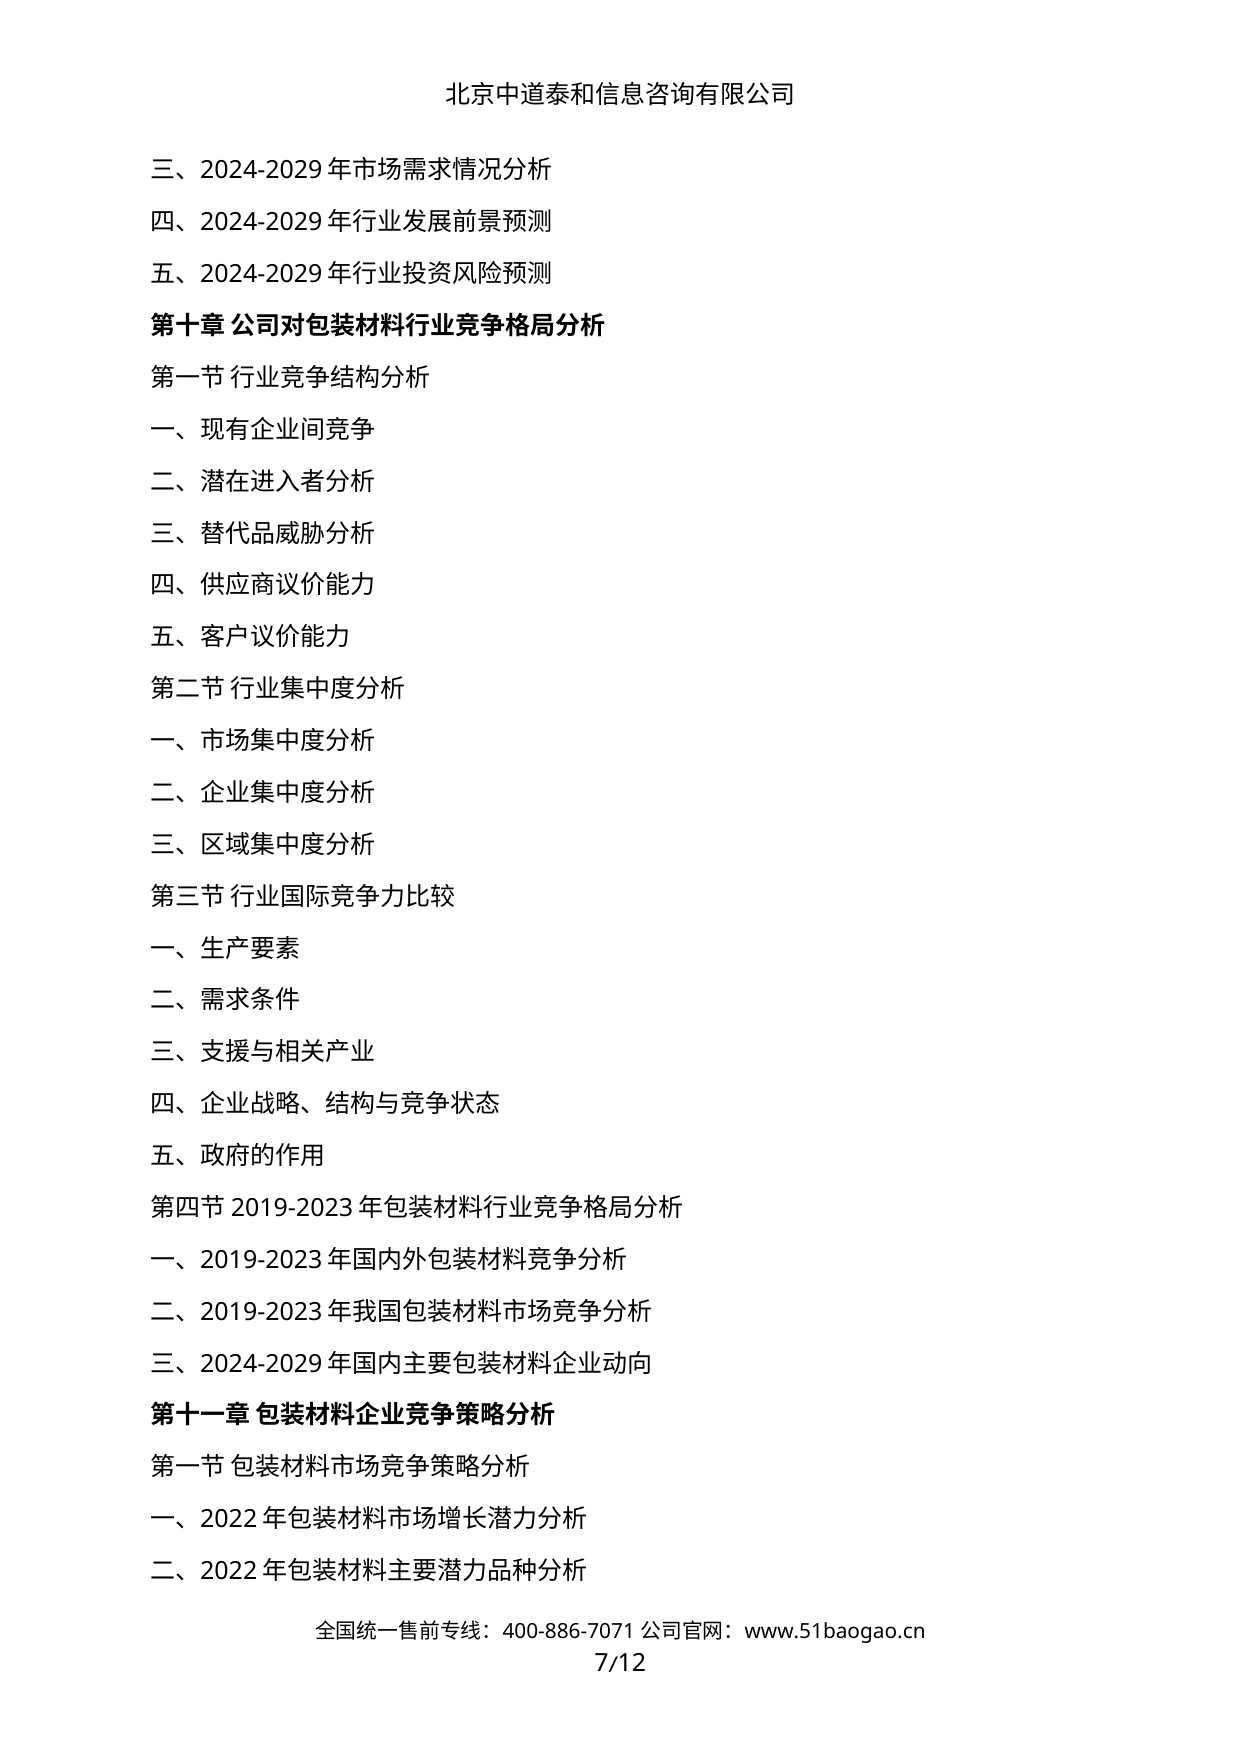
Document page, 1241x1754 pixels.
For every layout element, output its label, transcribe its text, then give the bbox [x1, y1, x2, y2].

text 四、企业战略、结构与竞争状态 [150, 1084, 1090, 1120]
text 三、区域集中度分析 [150, 824, 1090, 861]
text 一、现有企业间竞争 [150, 409, 1090, 446]
text 一、生产要素 [150, 928, 1090, 964]
text 三、2024-2029年国内主要包装材料企业动向 [150, 1343, 1090, 1379]
text 五、2024-2029年行业投资风险预测 [150, 254, 1090, 290]
text 第二节 行业集中度分析 [150, 669, 1090, 705]
text 第四节 2019-2023年包装材料行业竞争格局分析 [150, 1187, 1090, 1224]
text 二、2019-2023年我国包装材料市场竞争分析 [150, 1291, 1090, 1327]
text 三、支援与相关产业 [150, 1032, 1090, 1068]
text 二、企业集中度分析 [150, 772, 1090, 809]
text 第十章 公司对包装材料行业竞争格局分析 [150, 306, 1090, 342]
text 第一节 行业竞争结构分析 [150, 357, 1090, 394]
text 第十一章 包装材料企业竞争策略分析 [150, 1395, 1090, 1431]
text 三、替代品威胁分析 [150, 513, 1090, 549]
text 一、2022年包装材料市场增长潜力分析 [150, 1499, 1090, 1535]
text 一、2019-2023年国内外包装材料竞争分析 [150, 1239, 1090, 1276]
text 第三节 行业国际竞争力比较 [150, 876, 1090, 912]
text 二、2022年包装材料主要潜力品种分析 [150, 1551, 1090, 1587]
text 五、客户议价能力 [150, 617, 1090, 653]
text 二、需求条件 [150, 980, 1090, 1016]
text 五、政府的作用 [150, 1136, 1090, 1172]
text 一、市场集中度分析 [150, 721, 1090, 757]
text 四、2024-2029年行业发展前景预测 [150, 202, 1090, 238]
text 四、供应商议价能力 [150, 565, 1090, 601]
text 第一节 包装材料市场竞争策略分析 [150, 1447, 1090, 1483]
text 三、2024-2029年市场需求情况分析 [150, 150, 1090, 186]
text 二、潜在进入者分析 [150, 461, 1090, 497]
